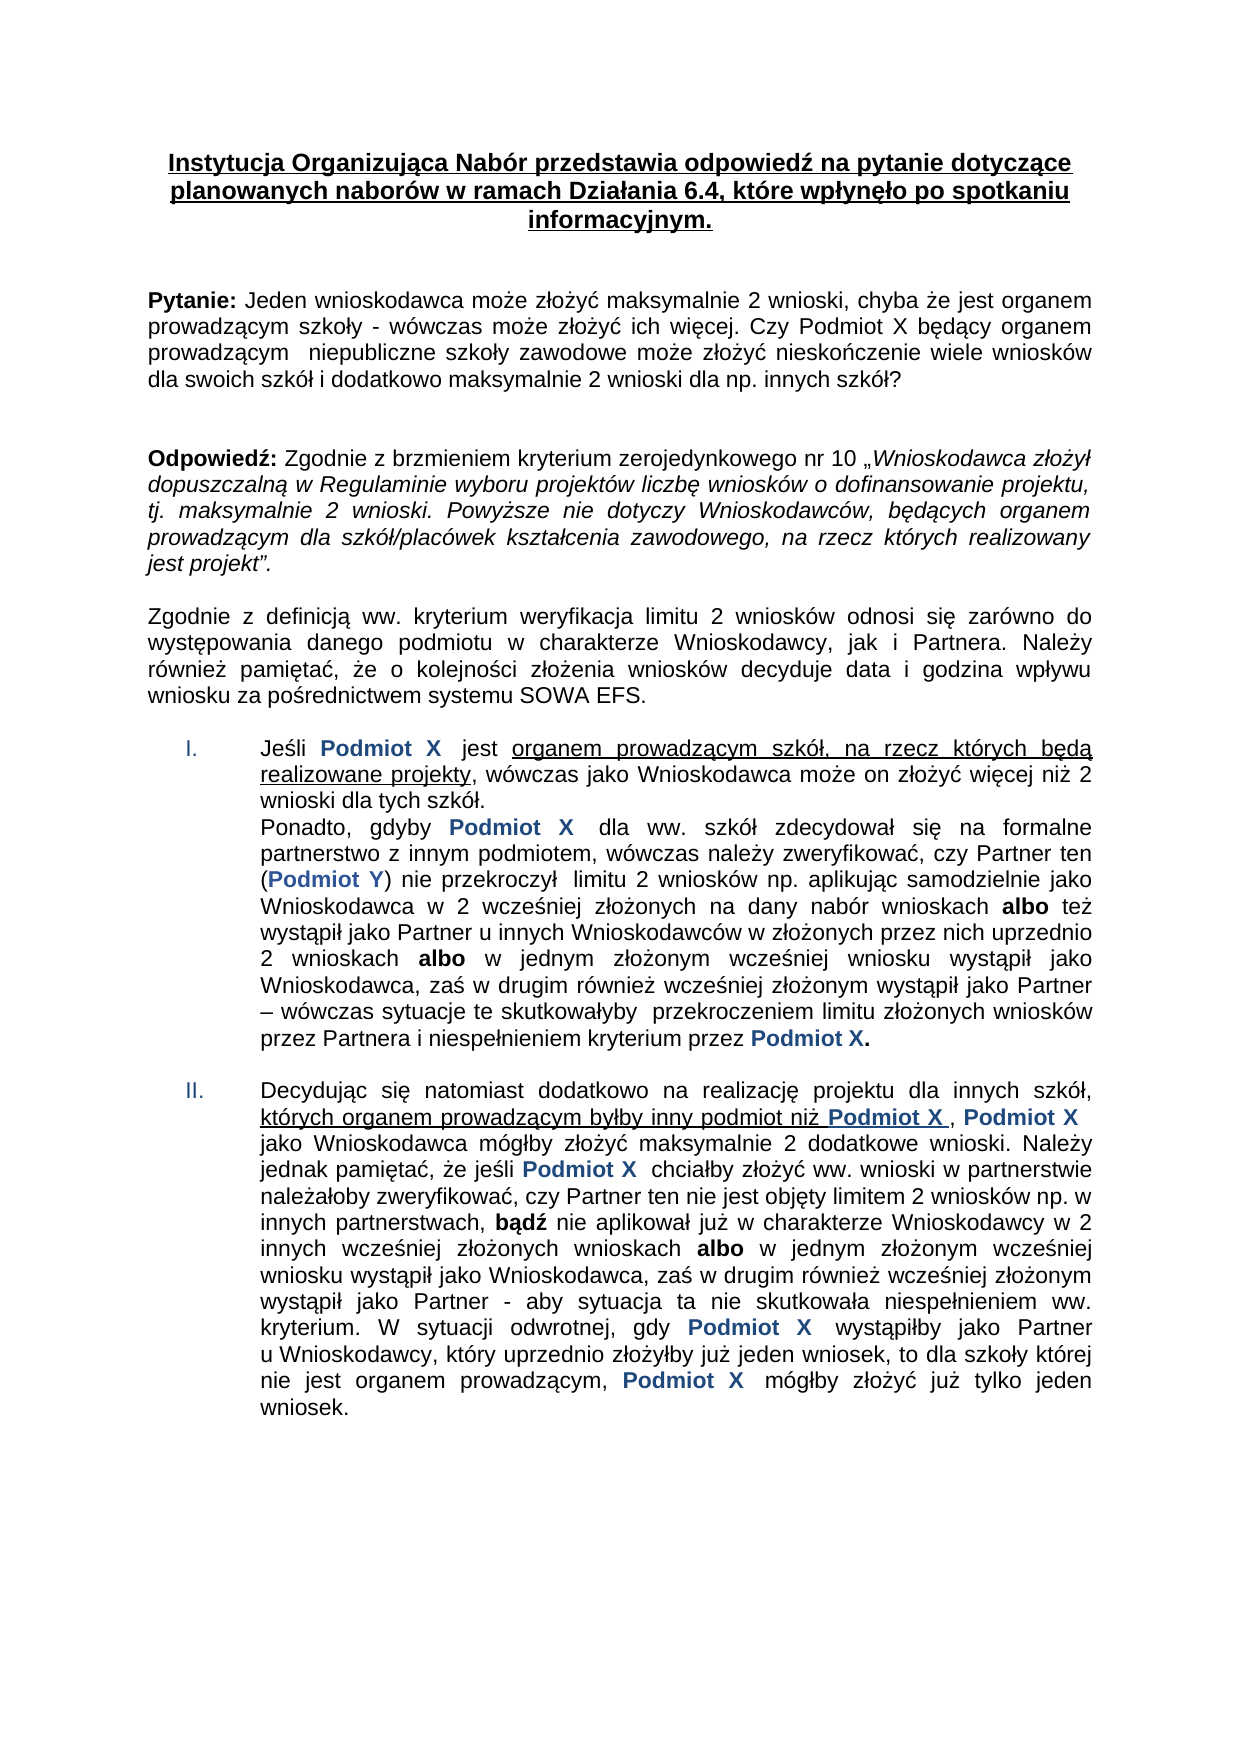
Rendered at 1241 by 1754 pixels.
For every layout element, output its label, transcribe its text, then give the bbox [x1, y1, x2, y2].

list Decydując się natomiast dodatkowo na realizację projektu dla innych szkół, których organem prowadzącym byłby inny podmiot niż Podmiot X , Podmiot X jako Wnioskodawca mógłby złożyć maksymalnie 2 dodatkowe wnioski. Należy jednak pamiętać, że jeśli Podmiot X chciałby złożyć ww. wnioski w partnerstwie należałoby zweryfikować, czy Partner ten nie jest objęty limitem 2 wniosków np. w innych partnerstwach, bądź nie aplikował już w charakterze Wnioskodawcy w 2 innych wcześniej złożonych wnioskach albo w jednym złożonym wcześniej wniosku wystąpił jako Wnioskodawca, zaś w drugim również wcześniej złożonym wystąpił jako Partner - aby sytuacja ta nie skutkowała niespełnieniem ww. kryterium. W sytuacji odwrotnej, gdy Podmiot X wystąpiłby jako Partner u Wnioskodawcy, który uprzednio złożyłby już jeden wniosek, to dla szkoły której nie jest organem prowadzącym, Podmiot X mógłby złożyć już tylko jeden wniosek. [185, 1077, 1093, 1420]
text Pytanie: Jeden wnioskodawca może złożyć maksymalnie 2 wnioski, chyba że jest organem prowadzącym szkoły - wówczas może złożyć ich więcej. Czy Podmiot X będący organem prowadzącym niepubliczne szkoły zawodowe może złożyć nieskończenie wiele wniosków dla swoich szkół i dodatkowo maksymalnie 2 wnioski dla np. innych szkół? [148, 287, 1093, 392]
text Instytucja Organizująca Nabór przedstawia odpowiedź na pytanie dotyczące planowanych naborów w ramach Działania 6.4, które wpłynęło po spotkaniu informacyjnym. [148, 148, 1093, 234]
list Jeśli Podmiot X jest organem prowadzącym szkół, na rzecz których będą realizowane projekty, wówczas jako Wnioskodawca może on złożyć więcej niż 2 wnioski dla tych szkół. [185, 734, 1093, 814]
text Ponadto, gdyby Podmiot X dla ww. szkół zdecydował się na formalne partnerstwo z innym podmiotem, wówczas należy zweryfikować, czy Partner ten (Podmiot Y) nie przekroczył limitu 2 wniosków np. aplikując samodzielnie jako Wnioskodawca w 2 wcześniej złożonych na dany nabór wnioskach albo też wystąpił jako Partner u innych Wnioskodawców w złożonych przez nich uprzednio 2 wnioskach albo w jednym złożonym wcześniej wniosku wystąpił jako Wnioskodawca, zaś w drugim również wcześniej złożonym wystąpił jako Partner – wówczas sytuacje te skutkowałyby przekroczeniem limitu złożonych wniosków przez Partnera i niespełnieniem kryterium przez Podmiot X. [260, 814, 1093, 1051]
text Odpowiedź: Zgodnie z brzmieniem kryterium zerojedynkowego nr 10 „Wnioskodawca złożył dopuszczalną w Regulaminie wyboru projektów liczbę wniosków o dofinansowanie projektu, tj. maksymalnie 2 wnioski. Powyższe nie dotyczy Wnioskodawców, będących organem prowadzącym dla szkół/placówek kształcenia zawodowego, na rzecz których realizowany jest projekt”. [148, 445, 1093, 576]
text Zgodnie z definicją ww. kryterium weryfikacja limitu 2 wniosków odnosi się zarówno do występowania danego podmiotu w charakterze Wnioskodawcy, jak i Partnera. Należy również pamiętać, że o kolejności złożenia wniosków decyduje data i godzina wpływu wniosku za pośrednictwem systemu SOWA EFS. [148, 603, 1093, 708]
